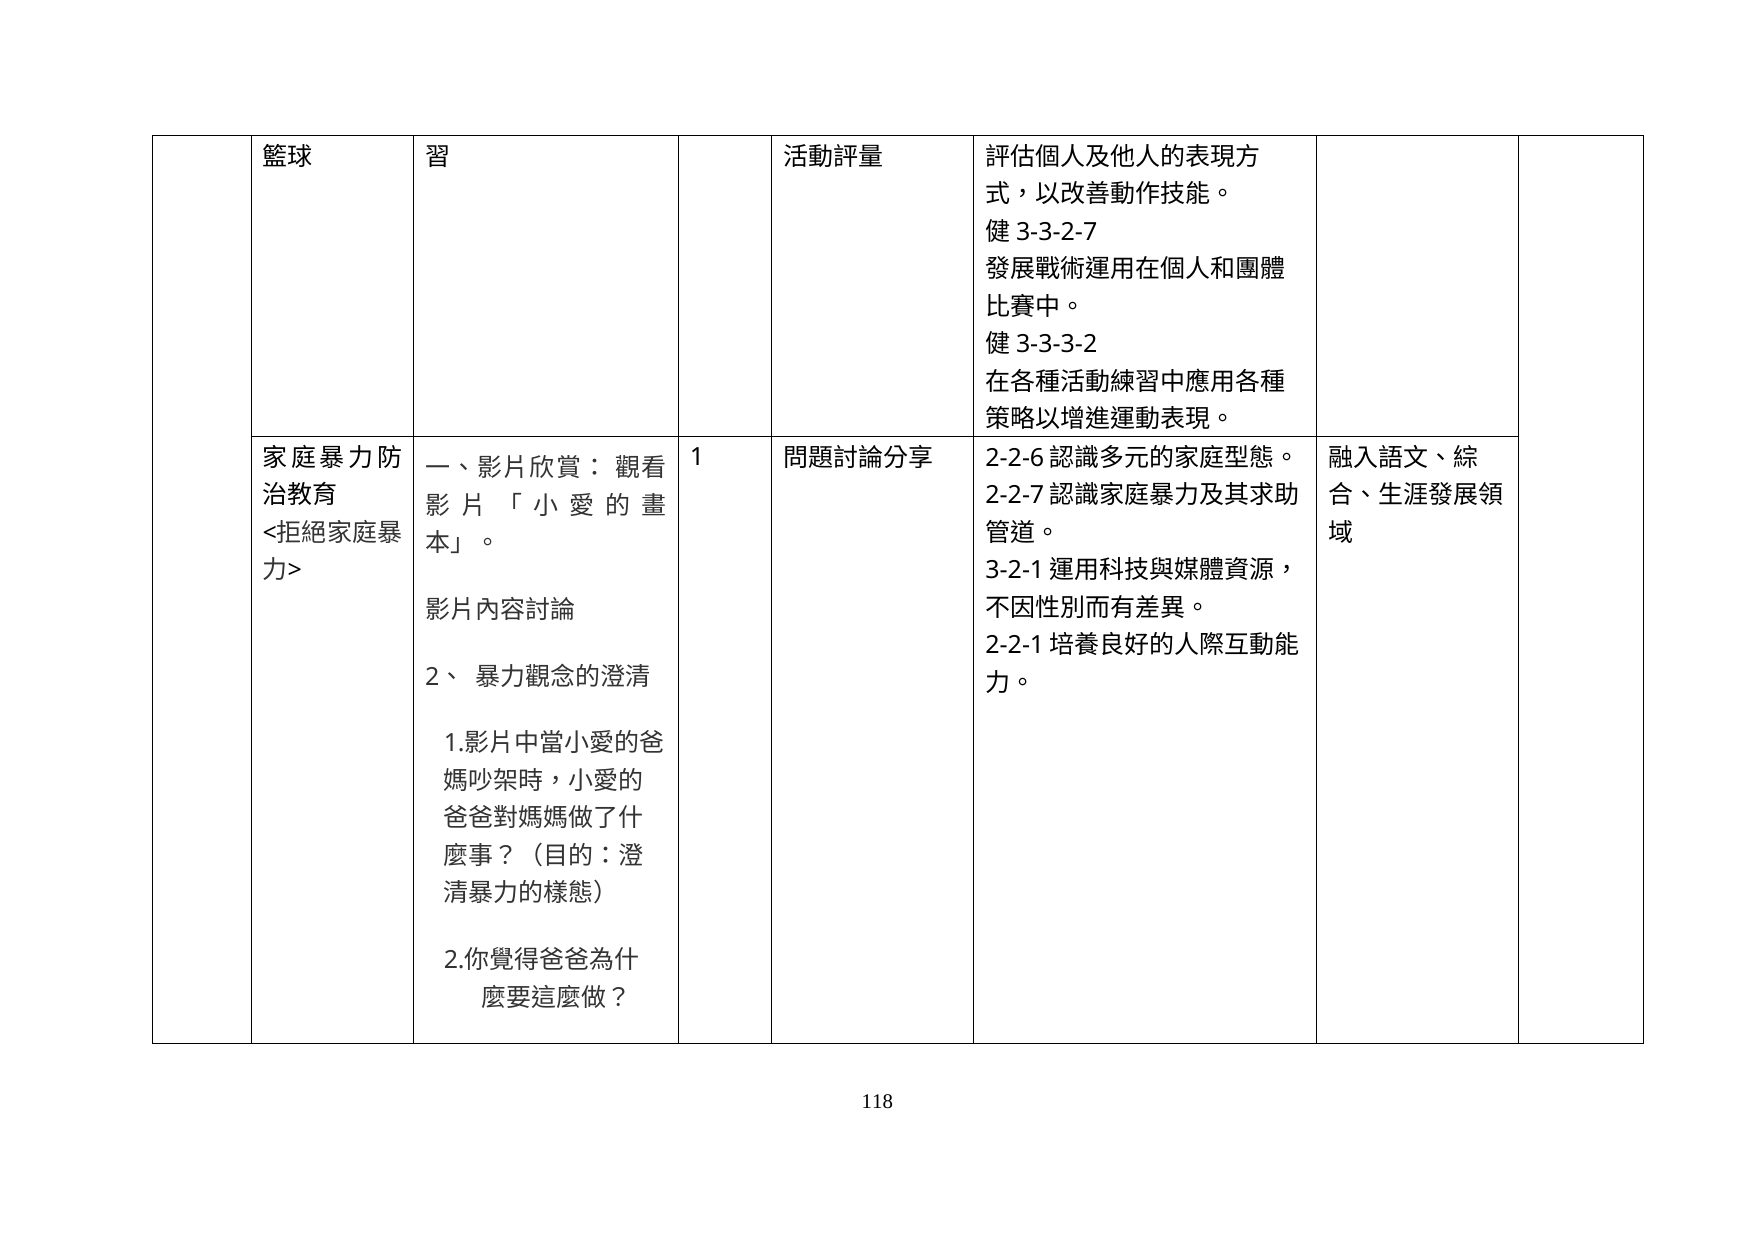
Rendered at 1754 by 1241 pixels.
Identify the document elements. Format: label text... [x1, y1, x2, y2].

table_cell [974, 136, 1316, 436]
table_cell 社團活動－籃球 [252, 136, 413, 436]
table_cell 家庭暴力防治教育 <拒絕家庭暴力> [252, 437, 413, 1043]
table_cell 傳球的重點指導與練習 [414, 136, 678, 436]
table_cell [414, 437, 678, 1043]
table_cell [974, 437, 1316, 1043]
table_cell 1 [679, 136, 771, 436]
table_cell 1 [679, 437, 771, 1043]
table_cell 問題討論分享 [772, 437, 973, 1043]
table_cell [1317, 136, 1518, 436]
table_cell 實作評量 活動評量 [772, 136, 973, 436]
table_cell 融入語文、綜合、生涯發展領域 [1317, 437, 1518, 1043]
